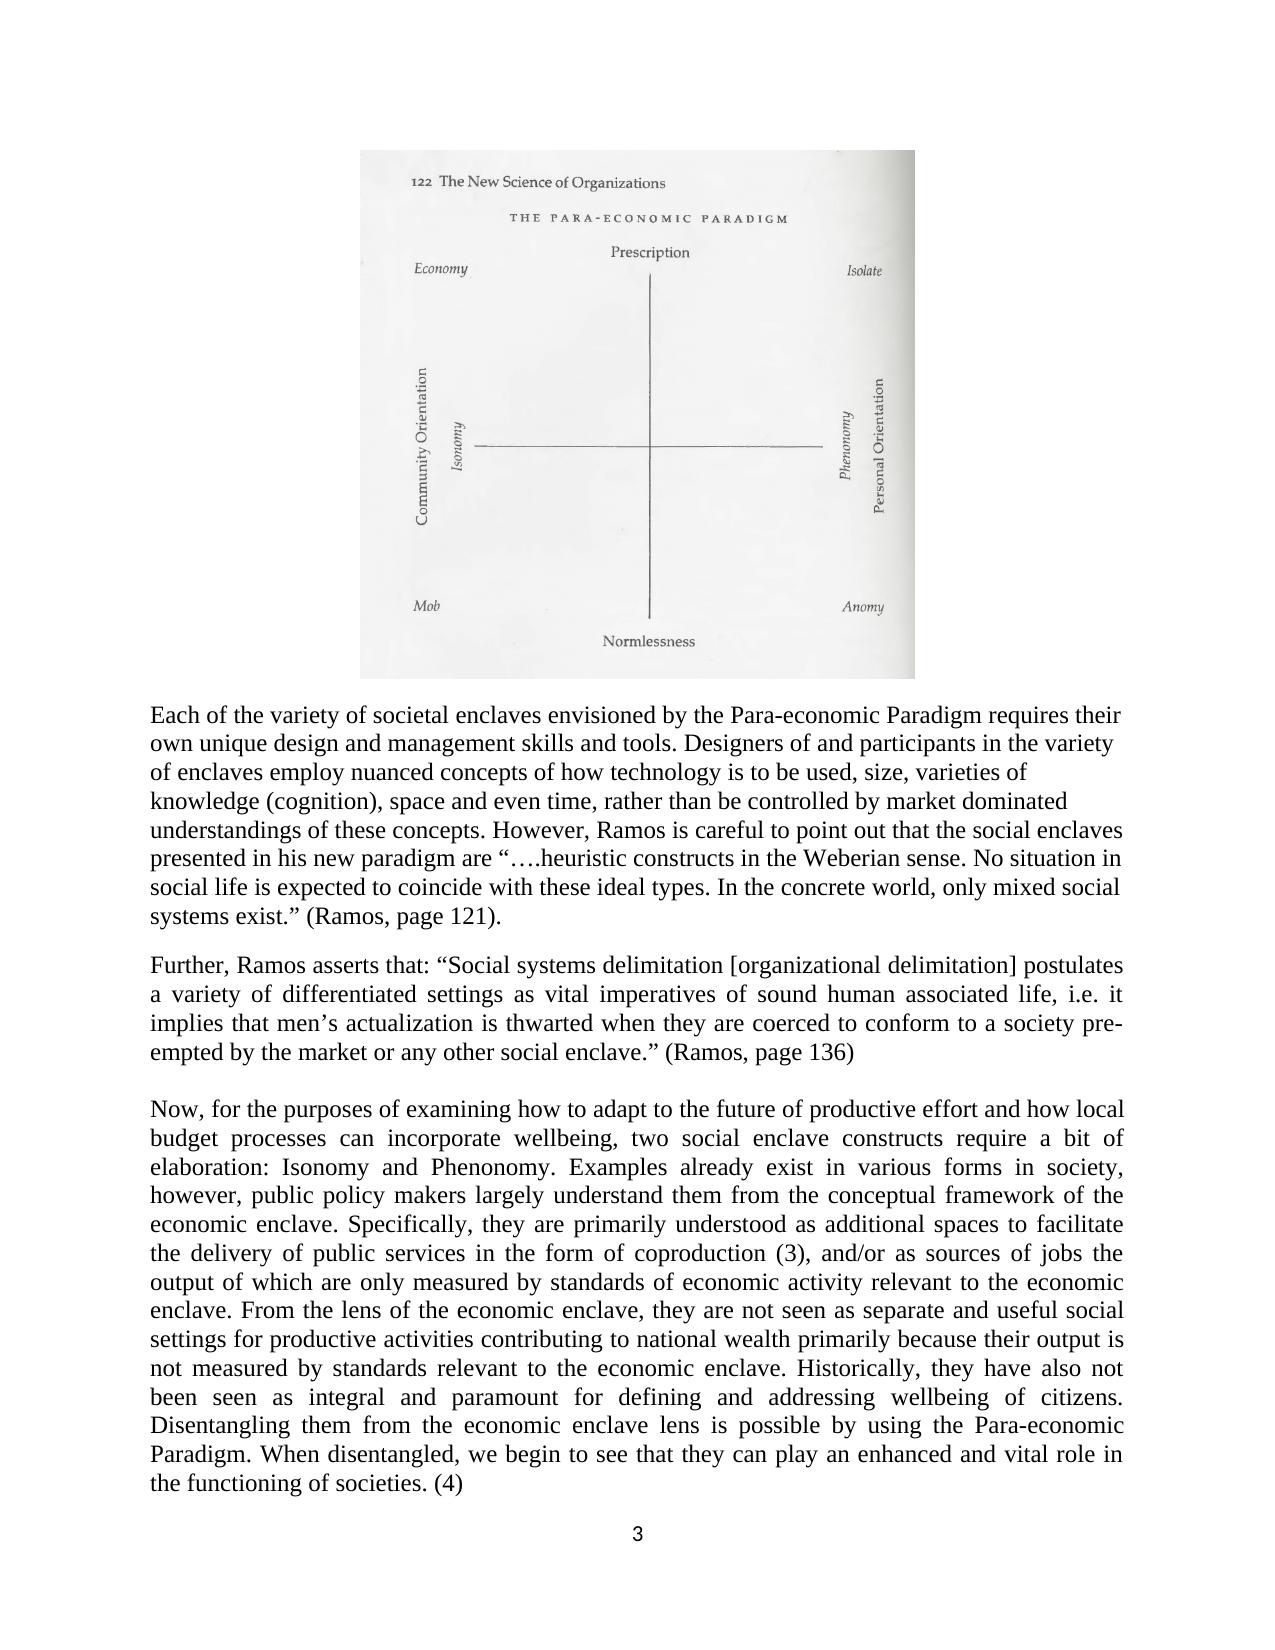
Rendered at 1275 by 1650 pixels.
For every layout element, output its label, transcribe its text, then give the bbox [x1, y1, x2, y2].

text Now, for the purposes of examining how to adapt to the future of productive effort and how local budget processes can incorporate wellbeing, two social enclave constructs require a bit of elaboration: Isonomy and Phenonomy. Examples already exist in various forms in society, however, public policy makers largely understand them from the conceptual framework of the economic enclave. Specifically, they are primarily understood as additional spaces to facilitate the delivery of public services in the form of coproduction (3), and/or as sources of jobs the output of which are only measured by standards of economic activity relevant to the economic enclave. From the lens of the economic enclave, they are not seen as separate and useful social settings for productive activities contributing to national wealth primarily because their output is not measured by standards relevant to the economic enclave. Historically, they have also not been seen as integral and paramount for defining and addressing wellbeing of citizens. Disentangling them from the economic enclave lens is possible by using the Para-economic Paradigm. When disentangled, we begin to see that they can play an enhanced and vital role in the functioning of societies. (4) [150, 1094, 1125, 1497]
text Further, Ramos asserts that: “Social systems delimitation [organizational delimitation] postulates a variety of differentiated settings as vital imperatives of sound human associated life, i.e. it implies that men’s actualization is thwarted when they are coerced to conform to a society pre-empted by the market or any other social enclave.” (Ramos, page 136) [150, 951, 1125, 1066]
text Each of the variety of societal enclaves envisioned by the Para-economic Paradigm requires their own unique design and management skills and tools. Designers of and participants in the variety of enclaves employ nuanced concepts of how technology is to be used, size, varieties of knowledge (cognition), space and even time, rather than be controlled by market dominated understandings of these concepts. However, Ramos is careful to point out that the social enclaves presented in his new paradigm are “….heuristic constructs in the Weberian sense. No situation in social life is expected to coincide with these ideal types. In the concrete world, only mixed social systems exist.” (Ramos, page 121). [150, 700, 1125, 930]
picture [360, 150, 915, 679]
